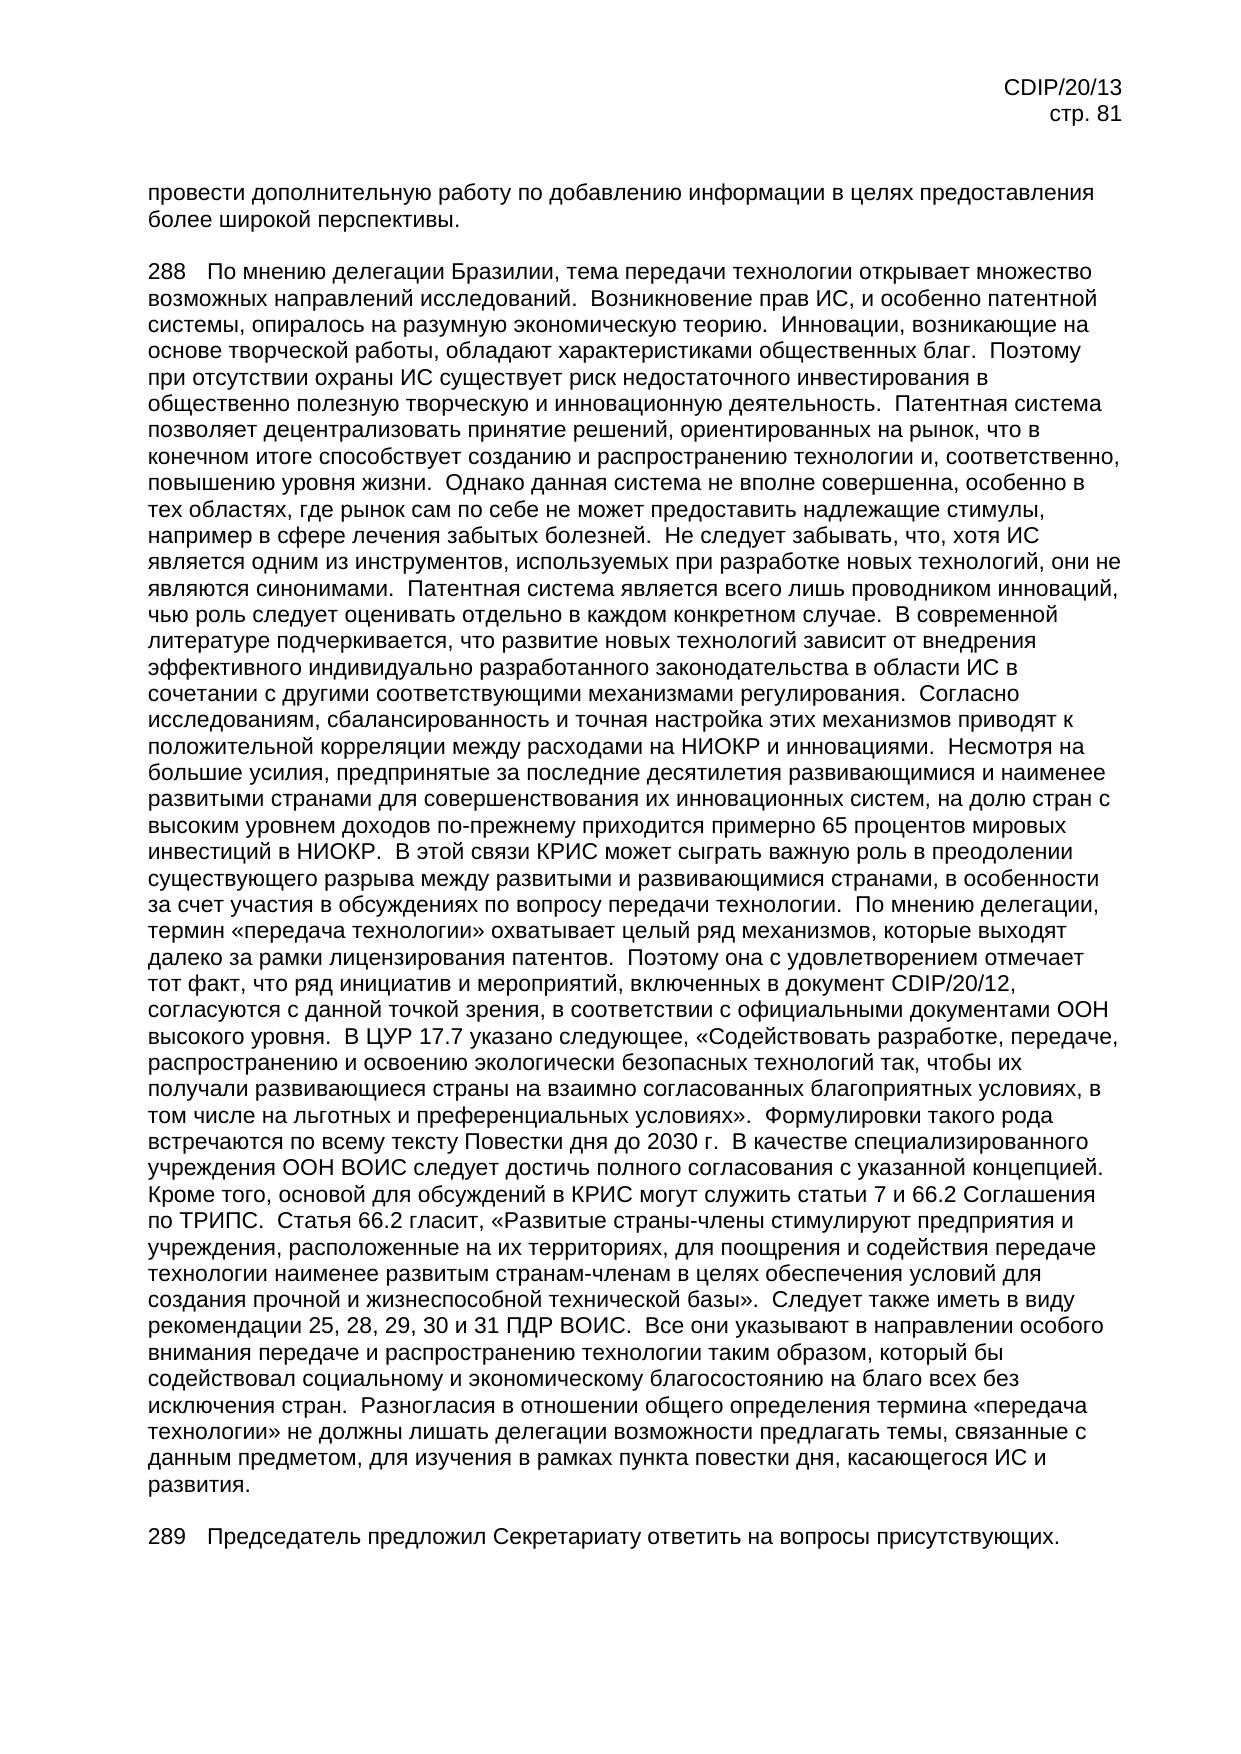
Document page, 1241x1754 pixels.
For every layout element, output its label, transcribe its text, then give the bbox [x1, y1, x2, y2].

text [148, 179, 1122, 232]
text Председатель предложил Секретариату ответить на вопросы присутствующих. [148, 1523, 1122, 1550]
text По мнению делегации Бразилии, тема передачи технологии открывает множество возможных направлений исследований. Возникновение прав ИС, и особенно патентной системы, опиралось на разумную экономическую теорию. Инновации, возникающие на основе творческой работы, обладают характеристиками общественных благ. Поэтому при отсутствии охраны ИС существует риск недостаточного инвестирования в общественно полезную творческую и инновационную деятельность. Патентная система позволяет децентрализовать принятие решений, ориентированных на рынок, что в конечном итоге способствует созданию и распространению технологии и, соответственно, повышению уровня жизни. Однако данная система не вполне совершенна, особенно в тех областях, где рынок сам по себе не может предоставить надлежащие стимулы, например в сфере лечения забытых болезней. Не следует забывать, что, хотя ИС является одним из инструментов, используемых при разработке новых технологий, они не являются синонимами. Патентная система является всего лишь проводником инноваций, чью роль следует оценивать отдельно в каждом конкретном случае. В современной литературе подчеркивается, что развитие новых технологий зависит от внедрения эффективного индивидуально разработанного законодательства в области ИС в сочетании с другими соответствующими механизмами регулирования. Согласно исследованиям, сбалансированность и точная настройка этих механизмов приводят к положительной корреляции между расходами на НИОКР и инновациями. Несмотря на большие усилия, предпринятые за последние десятилетия развивающимися и наименее развитыми странами для совершенствования их инновационных систем, на долю стран с высоким уровнем доходов по-прежнему приходится примерно 65 процентов мировых инвестиций в НИОКР. В этой связи КРИС может сыграть важную роль в преодолении существующего разрыва между развитыми и развивающимися странами, в особенности за счет участия в обсуждениях по вопросу передачи технологии. По мнению делегации, термин «передача технологии» охватывает целый ряд механизмов, которые выходят далеко за рамки лицензирования патентов. Поэтому она с удовлетворением отмечает тот факт, что ряд инициатив и мероприятий, включенных в документ CDIP/20/12, согласуются с данной точкой зрения, в соответствии с официальными документами ООН высокого уровня. В ЦУР 17.7 указано следующее, «Содействовать разработке, передаче, распространению и освоению экологически безопасных технологий так, чтобы их получали развивающиеся страны на взаимно согласованных благоприятных условиях, в том числе на льготных и преференциальных условиях». Формулировки такого рода встречаются по всему тексту Повестки дня до 2030 г. В качестве специализированного учреждения ООН ВОИС следует достичь полного согласования с указанной концепцией. Кроме того, основой для обсуждений в КРИС могут служить статьи 7 и 66.2 Соглашения по ТРИПС. Статья 66.2 гласит, «Развитые страны-члены стимулируют предприятия и учреждения, расположенные на их территориях, для поощрения и содействия передаче технологии наименее развитым странам-членам в целях обеспечения условий для создания прочной и жизнеспособной технической базы». Следует также иметь в виду рекомендации 25, 28, 29, 30 и 31 ПДР ВОИС. Все они указывают в направлении особого внимания передаче и распространению технологии таким образом, который бы содействовал социальному и экономическому благосостоянию на благо всех без исключения стран. Разногласия в отношении общего определения термина «передача технологии» не должны лишать делегации возможности предлагать темы, связанные с данным предметом, для изучения в рамках пункта повестки дня, касающегося ИС и развития. [148, 258, 1122, 1497]
